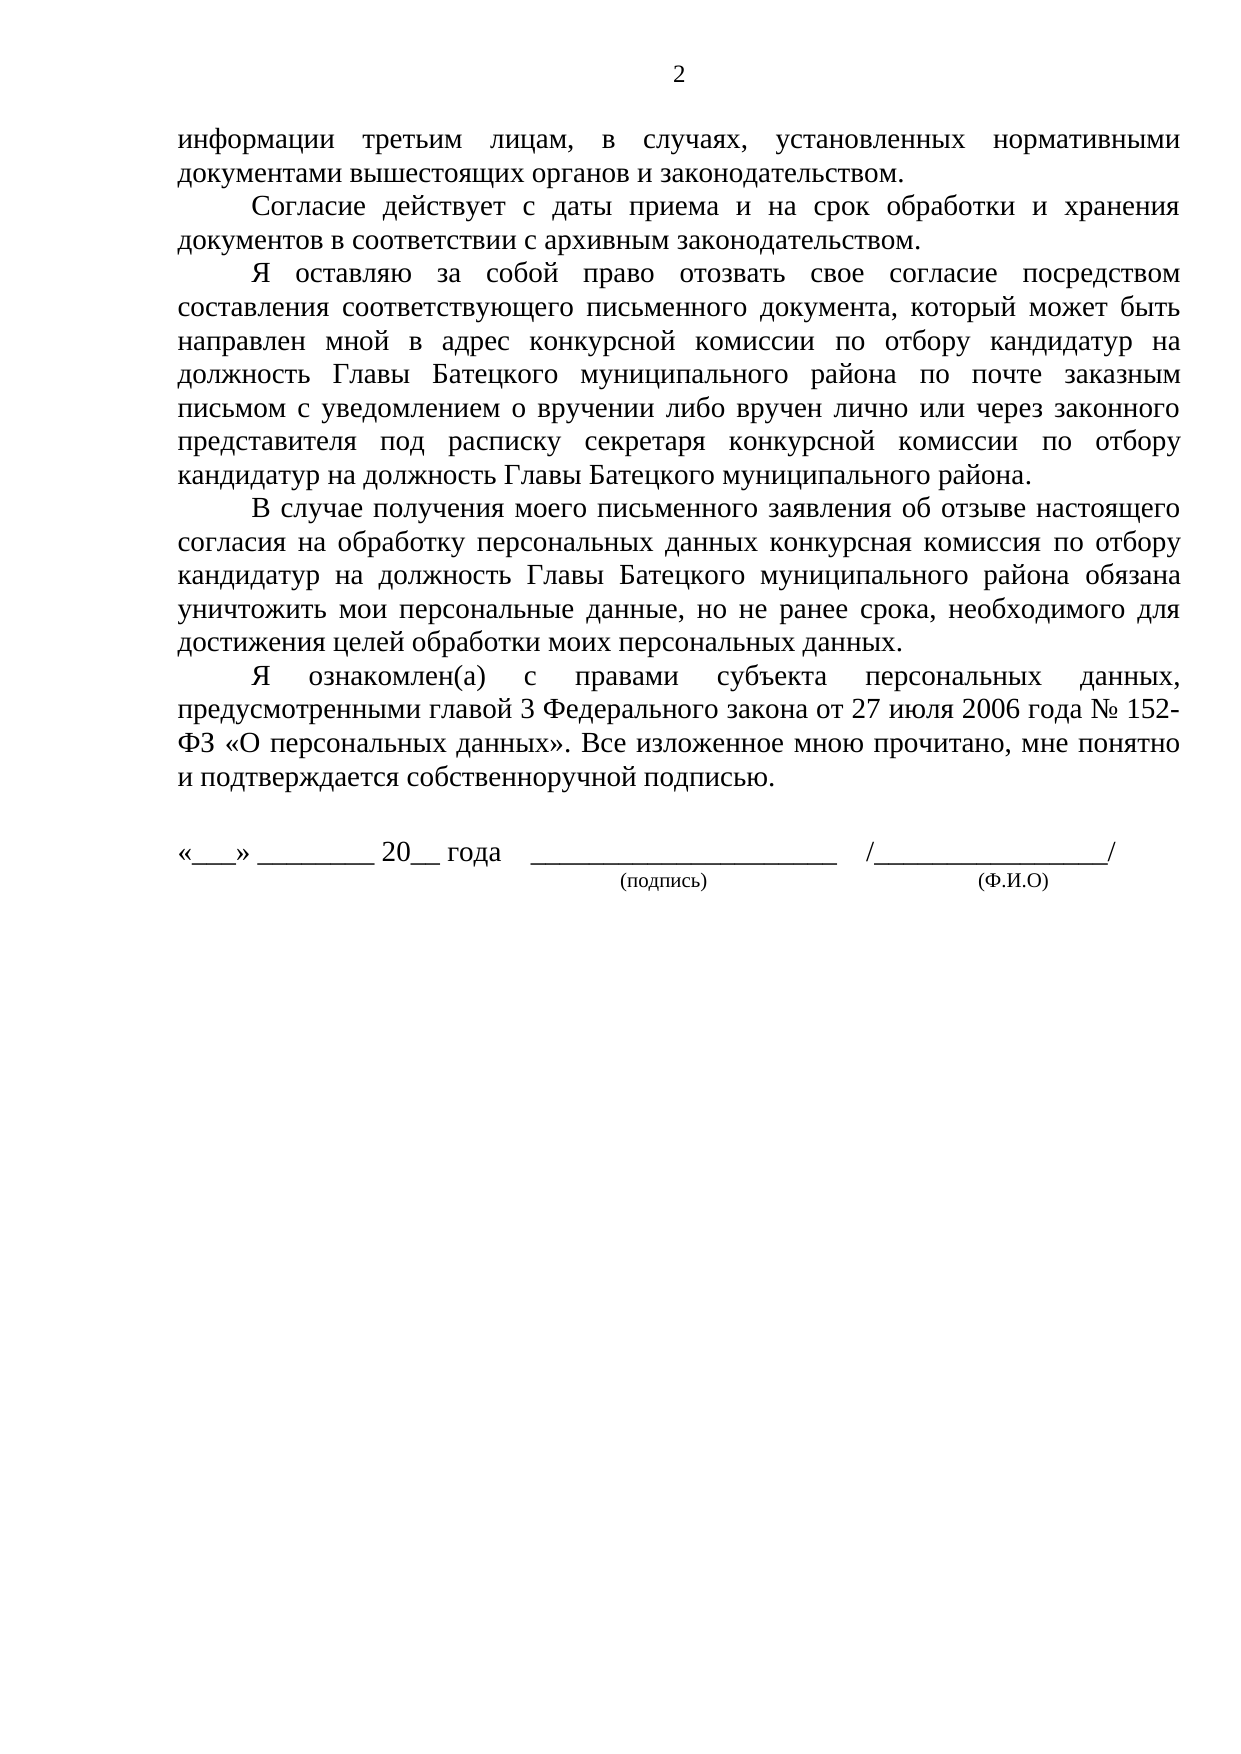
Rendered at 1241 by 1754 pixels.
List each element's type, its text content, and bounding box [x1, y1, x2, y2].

text Я оставляю за собой право отозвать свое согласие посредством составления соответствующего письменного документа, который может быть направлен мной в адрес конкурсной комиссии по отбору кандидатур на должность Главы Батецкого муниципального района по почте заказным письмом с уведомлением о вручении либо вручен лично или через законного представителя под расписку секретаря конкурсной комиссии по отбору кандидатур на должность Главы Батецкого муниципального района. [177, 256, 1181, 490]
text (подпись) (Ф.И.О) [177, 867, 1181, 892]
text Я ознакомлен(а) с правами субъекта персональных данных, предусмотренными главой 3 Федерального закона от 27 июля 2006 года № 152-ФЗ «О персональных данных». Все изложенное мною прочитано, мне понятно и подтверждается собственноручной подписью. [177, 658, 1181, 792]
text информации третьим лицам, в случаях, установленных нормативными документами вышестоящих органов и законодательством. [177, 121, 1181, 188]
text 2 [177, 59, 1181, 88]
text «___» ________ 20__ года _____________________ /________________/ [177, 830, 1181, 867]
text Согласие действует с даты приема и на срок обработки и хранения документов в соответствии с архивным законодательством. [177, 188, 1181, 256]
text В случае получения моего письменного заявления об отзыве настоящего согласия на обработку персональных данных конкурсная комиссия по отбору кандидатур на должность Главы Батецкого муниципального района обязана уничтожить мои персональные данные, но не ранее срока, необходимого для достижения целей обработки моих персональных данных. [177, 490, 1181, 658]
